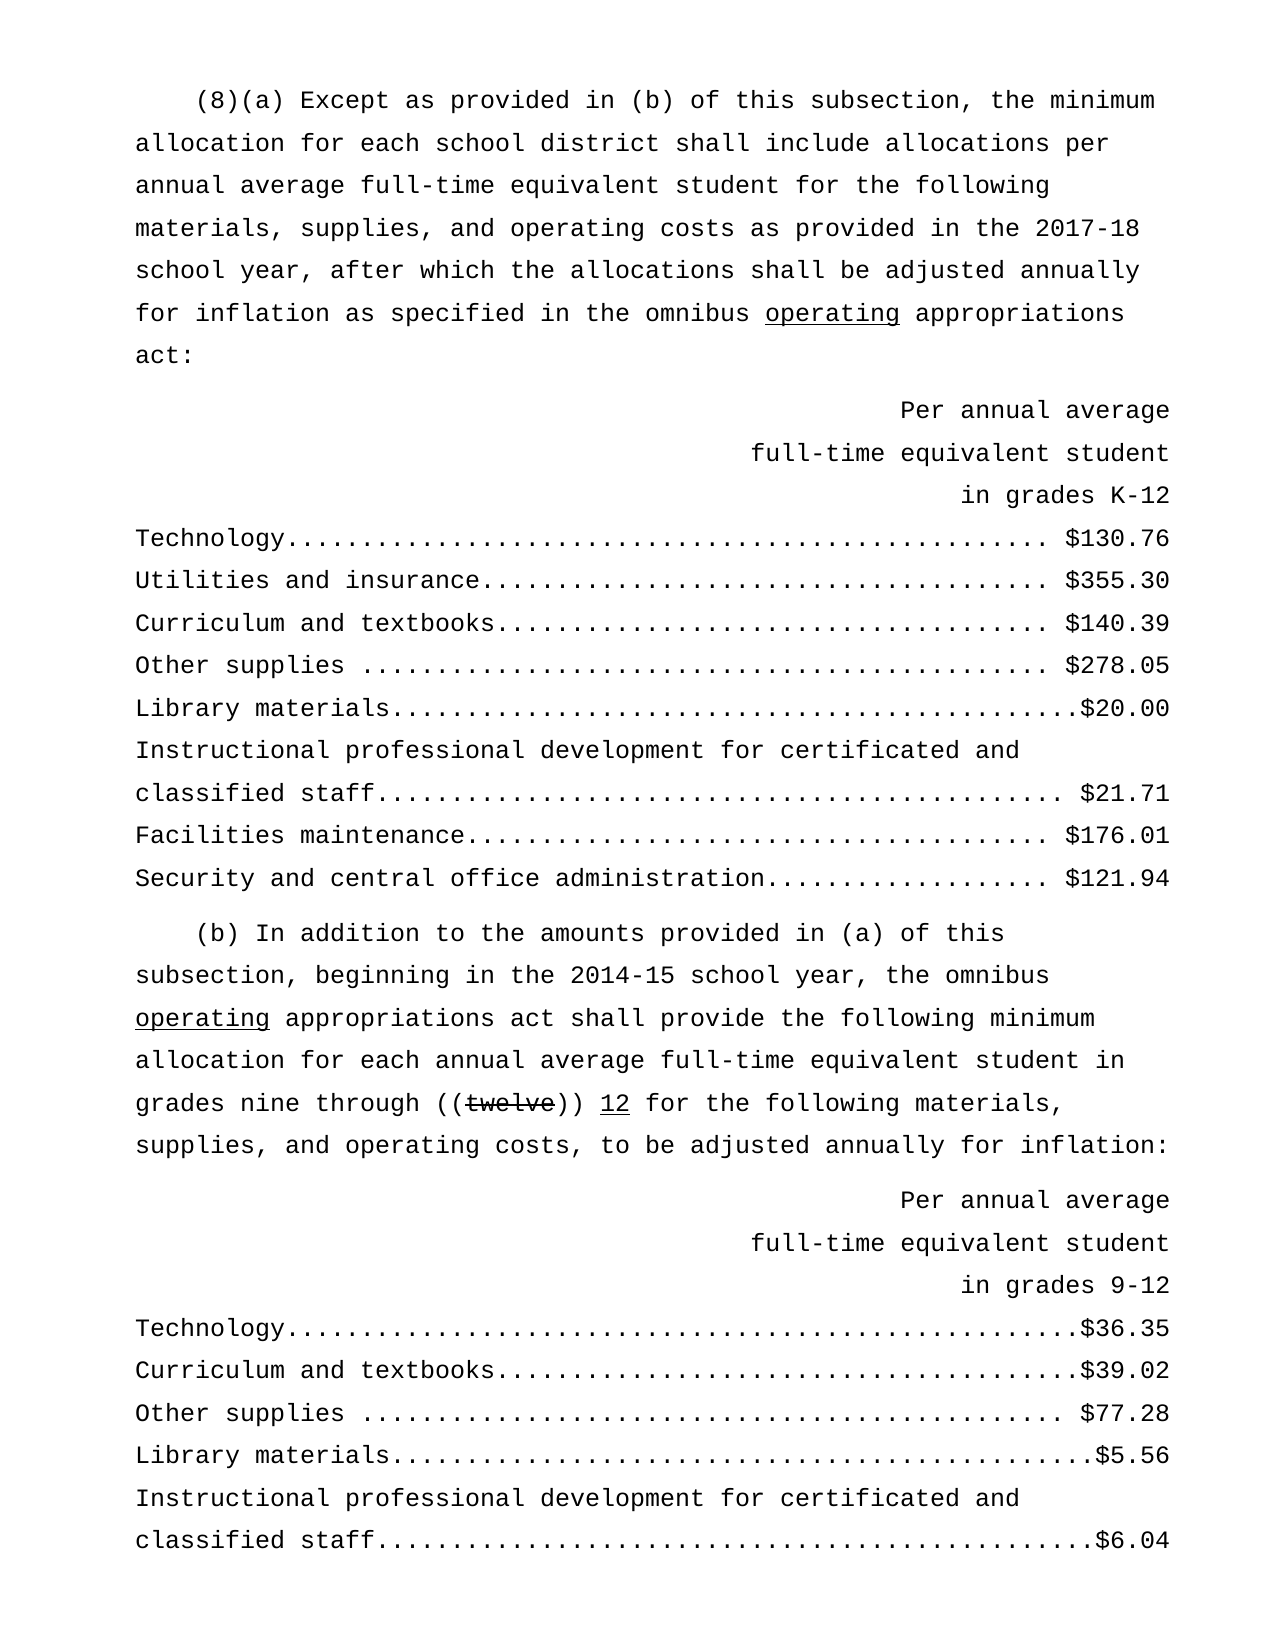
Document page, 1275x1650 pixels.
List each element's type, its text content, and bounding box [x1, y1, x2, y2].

text Instructional professional development for certificated and [135, 725, 1170, 767]
text classified staff $21.71 [135, 767, 1170, 810]
text Per annual average [135, 385, 1170, 427]
text full-time equivalent student [135, 1217, 1170, 1260]
text (8)(a) Except as provided in (b) of this subsection, the minimum allocation for each school district shall include allocations per annual average full-time equivalent student for the following materials, supplies, and operating costs as provided in the 2017-18 school year, after which the allocations shall be adjusted annually for inflation as specified in the omnibus operating appropriations act: [135, 75, 1170, 372]
text Technology $36.35 [135, 1302, 1170, 1345]
text in grades 9-12 [135, 1260, 1170, 1302]
text Utilities and insurance $355.30 [135, 555, 1170, 597]
text Library materials $5.56 [135, 1430, 1170, 1472]
text in grades K-12 [135, 470, 1170, 512]
text Other supplies $278.05 [135, 640, 1170, 682]
text Library materials $20.00 [135, 682, 1170, 725]
text Security and central office administration $121.94 [135, 852, 1170, 895]
text Curriculum and textbooks $140.39 [135, 597, 1170, 640]
text Curriculum and textbooks $39.02 [135, 1345, 1170, 1387]
text Other supplies $77.28 [135, 1387, 1170, 1430]
text full-time equivalent student [135, 427, 1170, 470]
text Per annual average [135, 1175, 1170, 1217]
text (b) In addition to the amounts provided in (a) of this subsection, beginning in the 2014-15 school year, the omnibus operating appropriations act shall provide the following minimum allocation for each annual average full-time equivalent student in grades nine through ((twelve)) 12 for the following materials, supplies, and operating costs, to be adjusted annually for inflation: [135, 907, 1170, 1162]
text Facilities maintenance $176.01 [135, 810, 1170, 852]
text Instructional professional development for certificated and [135, 1472, 1170, 1515]
text classified staff $6.04 [135, 1515, 1170, 1557]
text Technology $130.76 [135, 512, 1170, 555]
